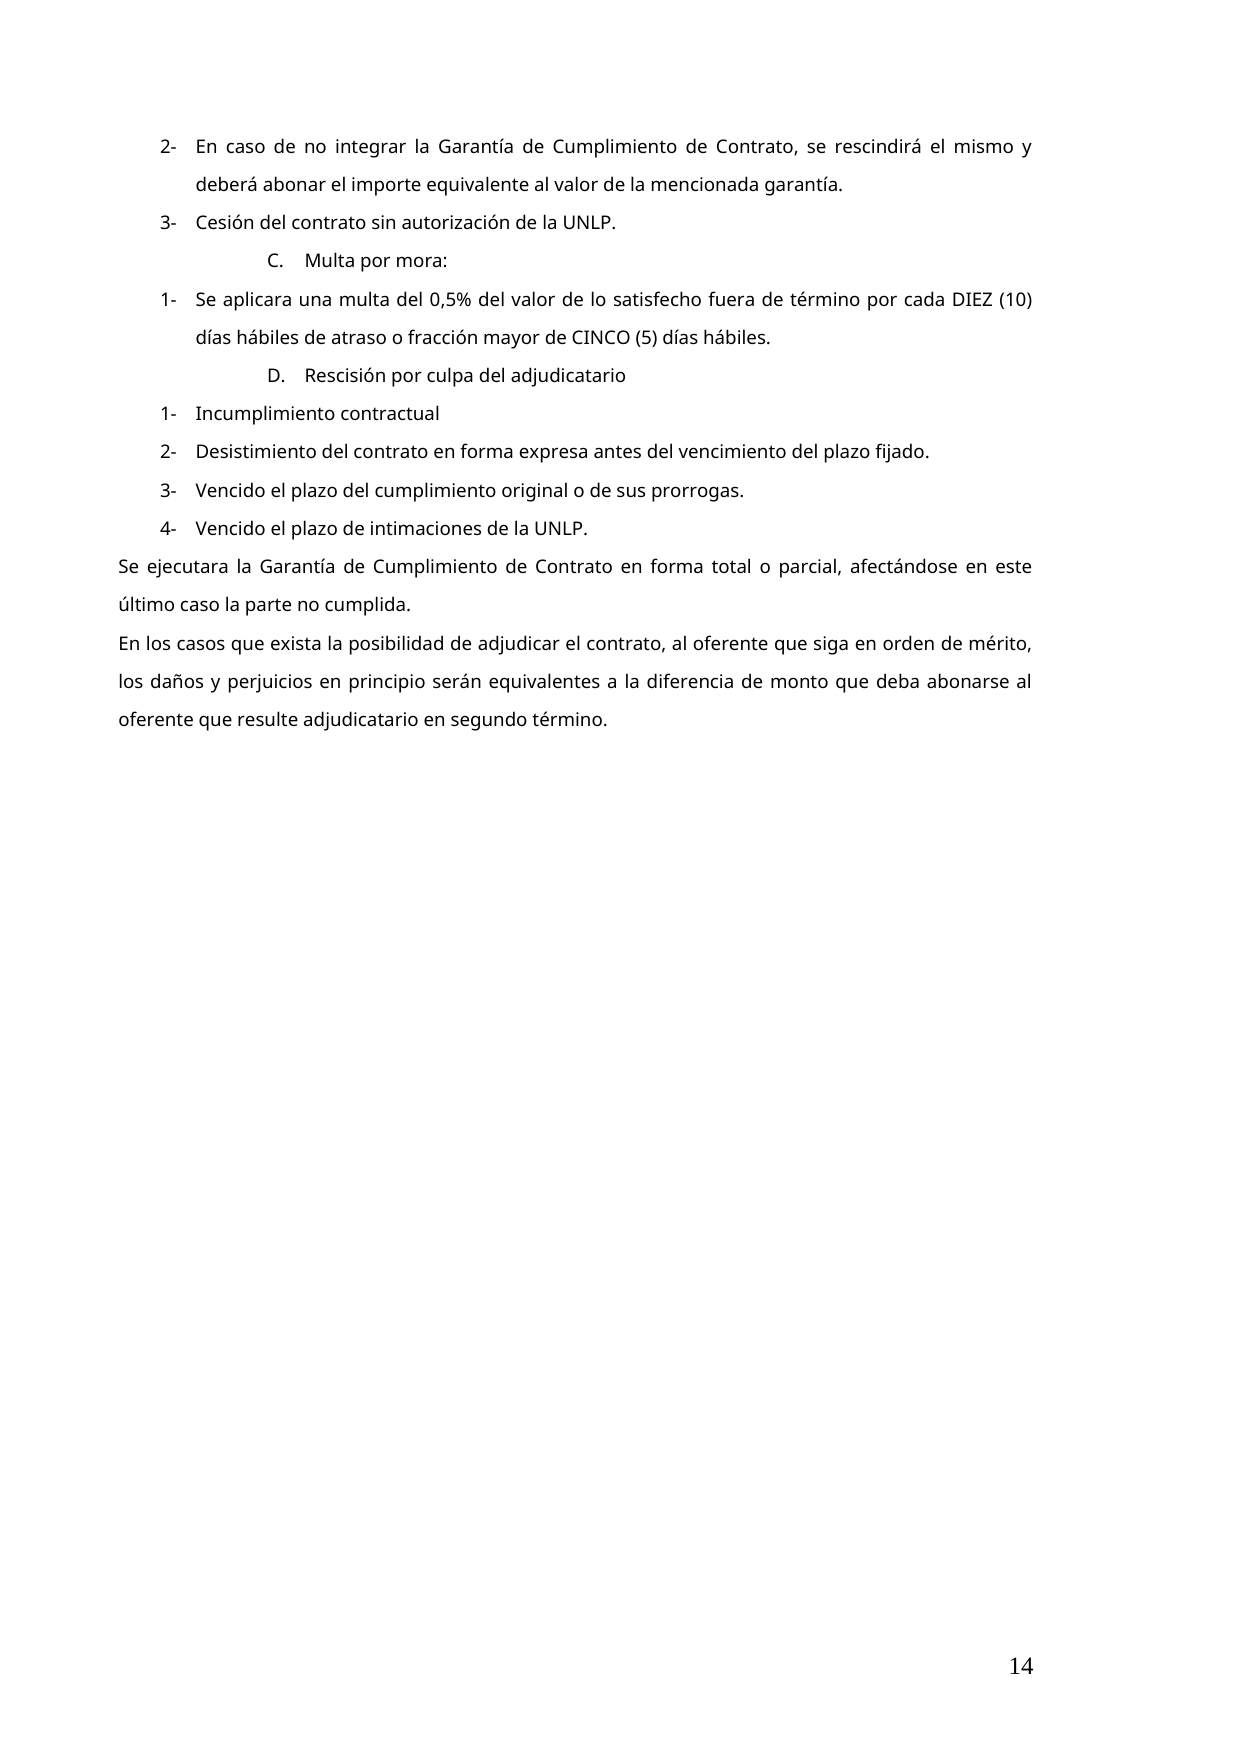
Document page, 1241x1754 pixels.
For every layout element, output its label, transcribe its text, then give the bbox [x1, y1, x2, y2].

text Se ejecutara la Garantía de Cumplimiento de Contrato en forma total o parcial, afectándose en este último caso la parte no cumplida. [118, 553, 1033, 617]
text En los casos que exista la posibilidad de adjudicar el contrato, al oferente que siga en orden de mérito, los daños y perjuicios en principio serán equivalentes a la diferencia de monto que deba abonarse al oferente que resulte adjudicatario en segundo término. [118, 630, 1033, 732]
list Desistimiento del contrato en forma expresa antes del vencimiento del plazo fijado. [160, 439, 1033, 464]
list Multa por mora: [267, 248, 1033, 273]
list Vencido el plazo del cumplimiento original o de sus prorrogas. [160, 477, 1033, 502]
list Rescisión por culpa del adjudicatario [267, 362, 1033, 388]
list Cesión del contrato sin autorización de la UNLP. [160, 209, 1033, 235]
list En caso de no integrar la Garantía de Cumplimiento de Contrato, se rescindirá el mismo y deberá abonar el importe equivalente al valor de la mencionada garantía. [160, 133, 1033, 197]
list Se aplicara una multa del 0,5% del valor de lo satisfecho fuera de término por cada DIEZ (10) días hábiles de atraso o fracción mayor de CINCO (5) días hábiles. [160, 286, 1033, 349]
list Incumplimiento contractual [160, 401, 1033, 426]
list Vencido el plazo de intimaciones de la UNLP. [160, 515, 1033, 541]
